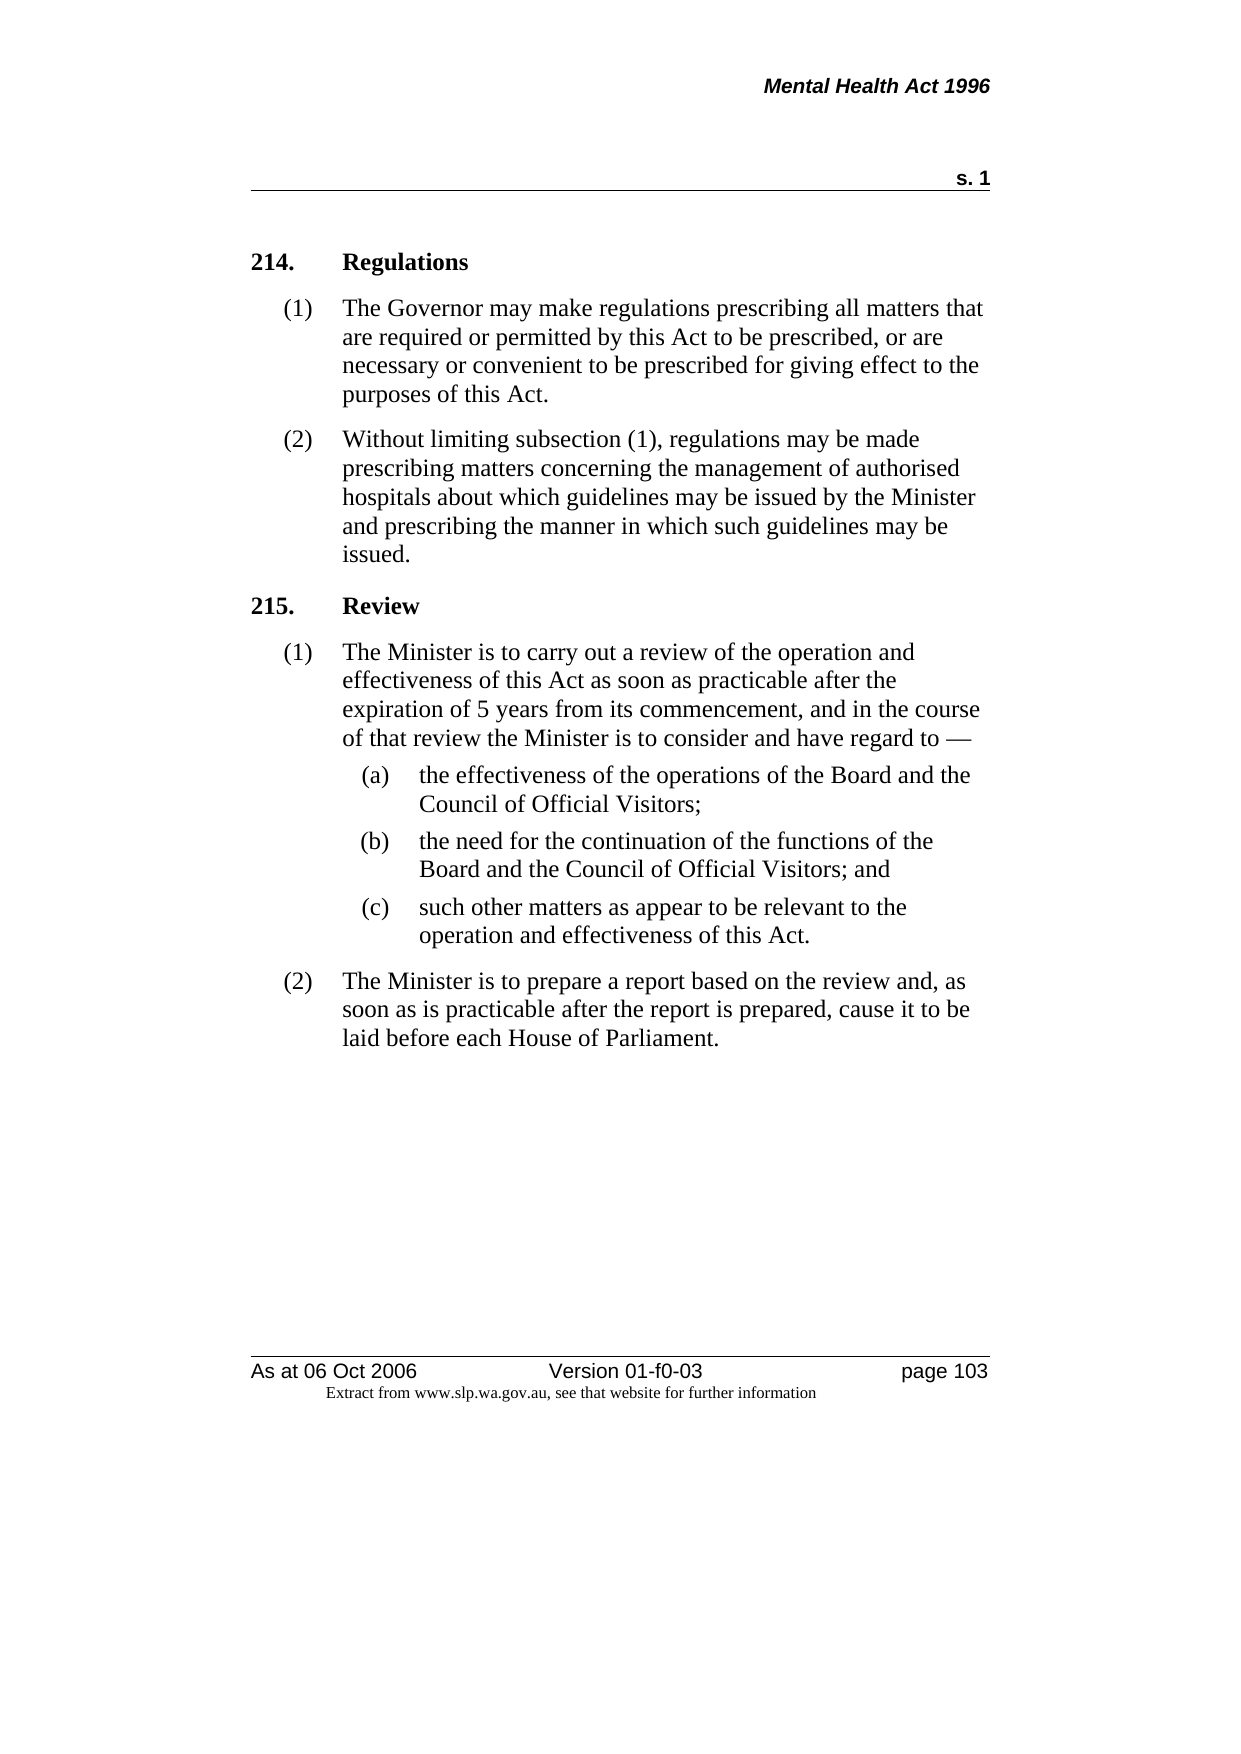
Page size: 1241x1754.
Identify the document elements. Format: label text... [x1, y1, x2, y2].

text (2) The Minister is to prepare a report based on the review and, as soon as is practicable after the report is prepared, cause it to be laid before each House of Parliament. [251, 966, 990, 1052]
text (2) Without limiting subsection (1), regulations may be made prescribing matters concerning the management of authorised hospitals about which guidelines may be issued by the Minister and prescribing the manner in which such guidelines may be issued. [251, 424, 990, 568]
subtitle 214. Regulations [251, 247, 990, 276]
text (1) The Minister is to carry out a review of the operation and effectiveness of this Act as soon as practicable after the expiration of 5 years from its commencement, and in the course of that review the Minister is to consider and have regard to — [251, 637, 990, 752]
text (c) such other matters as appear to be relevant to the operation and effectiveness of this Act. [251, 892, 990, 949]
text (a) the effectiveness of the operations of the Board and the Council of Official Visitors; [251, 760, 990, 817]
text (b) the need for the continuation of the functions of the Board and the Council of Official Visitors; and [251, 826, 990, 883]
subtitle 215. Review [251, 591, 990, 620]
text (1) The Governor may make regulations prescribing all matters that are required or permitted by this Act to be prescribed, or are necessary or convenient to be prescribed for giving effect to the purposes of this Act. [251, 293, 990, 408]
